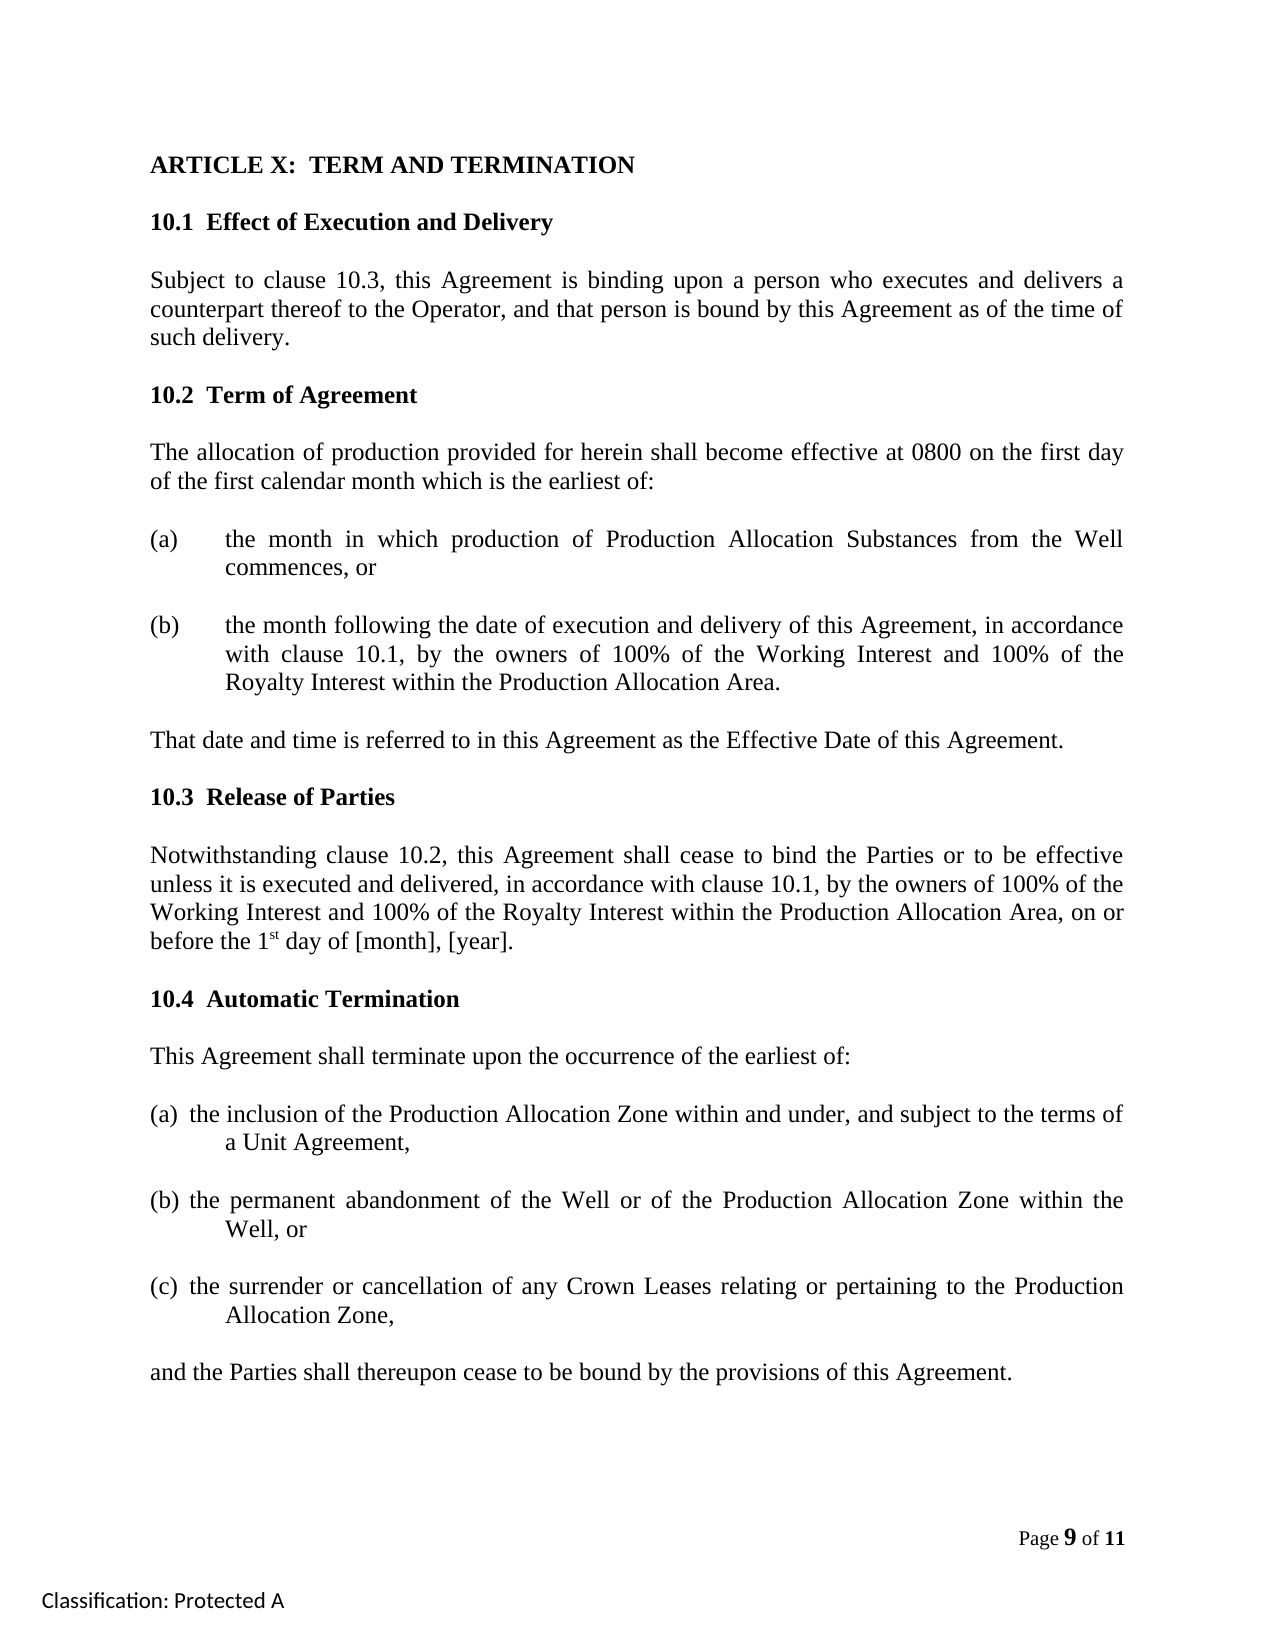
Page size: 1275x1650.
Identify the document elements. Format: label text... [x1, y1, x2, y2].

list Release of Parties [150, 782, 1125, 811]
text That date and time is referred to in this Agreement as the Effective Date of this Agreement. [150, 725, 1125, 754]
list the inclusion of the Production Allocation Zone within and under, and subject to the terms of a Unit Agreement, [150, 1099, 1125, 1156]
list the month in which production of Production Allocation Substances from the Well commences, or [150, 524, 1125, 581]
text Subject to clause 10.3, this Agreement is binding upon a person who executes and delivers a counterpart thereof to the Operator, and that person is bound by this Agreement as of the time of such delivery. [150, 265, 1125, 351]
list the surrender or cancellation of any Crown Leases relating or pertaining to the Production Allocation Zone, [150, 1271, 1125, 1329]
text and the Parties shall thereupon cease to be bound by the provisions of this Agreement. [150, 1357, 1125, 1386]
list the permanent abandonment of the Well or of the Production Allocation Zone within the Well, or [150, 1185, 1125, 1242]
text The allocation of production provided for herein shall become effective at 0800 on the first day of the first calendar month which is the earliest of: [150, 437, 1125, 495]
text This Agreement shall terminate upon the occurrence of the earliest of: [150, 1041, 1125, 1070]
list Automatic Termination [150, 984, 1125, 1012]
list the month following the date of execution and delivery of this Agreement, in accordance with clause 10.1, by the owners of 100% of the Working Interest and 100% of the Royalty Interest within the Production Allocation Area. [150, 610, 1125, 696]
list Term of Agreement [150, 380, 1125, 409]
list Effect of Execution and Delivery [150, 207, 1125, 236]
text Notwithstanding clause 10.2, this Agreement shall cease to bind the Parties or to be effective unless it is executed and delivered, in accordance with clause 10.1, by the owners of 100% of the Working Interest and 100% of the Royalty Interest within the Production Allocation Area, on or before the 1st day of [month], [year]. [150, 840, 1125, 955]
text ARTICLE X: TERM AND TERMINATION [150, 150, 1125, 179]
